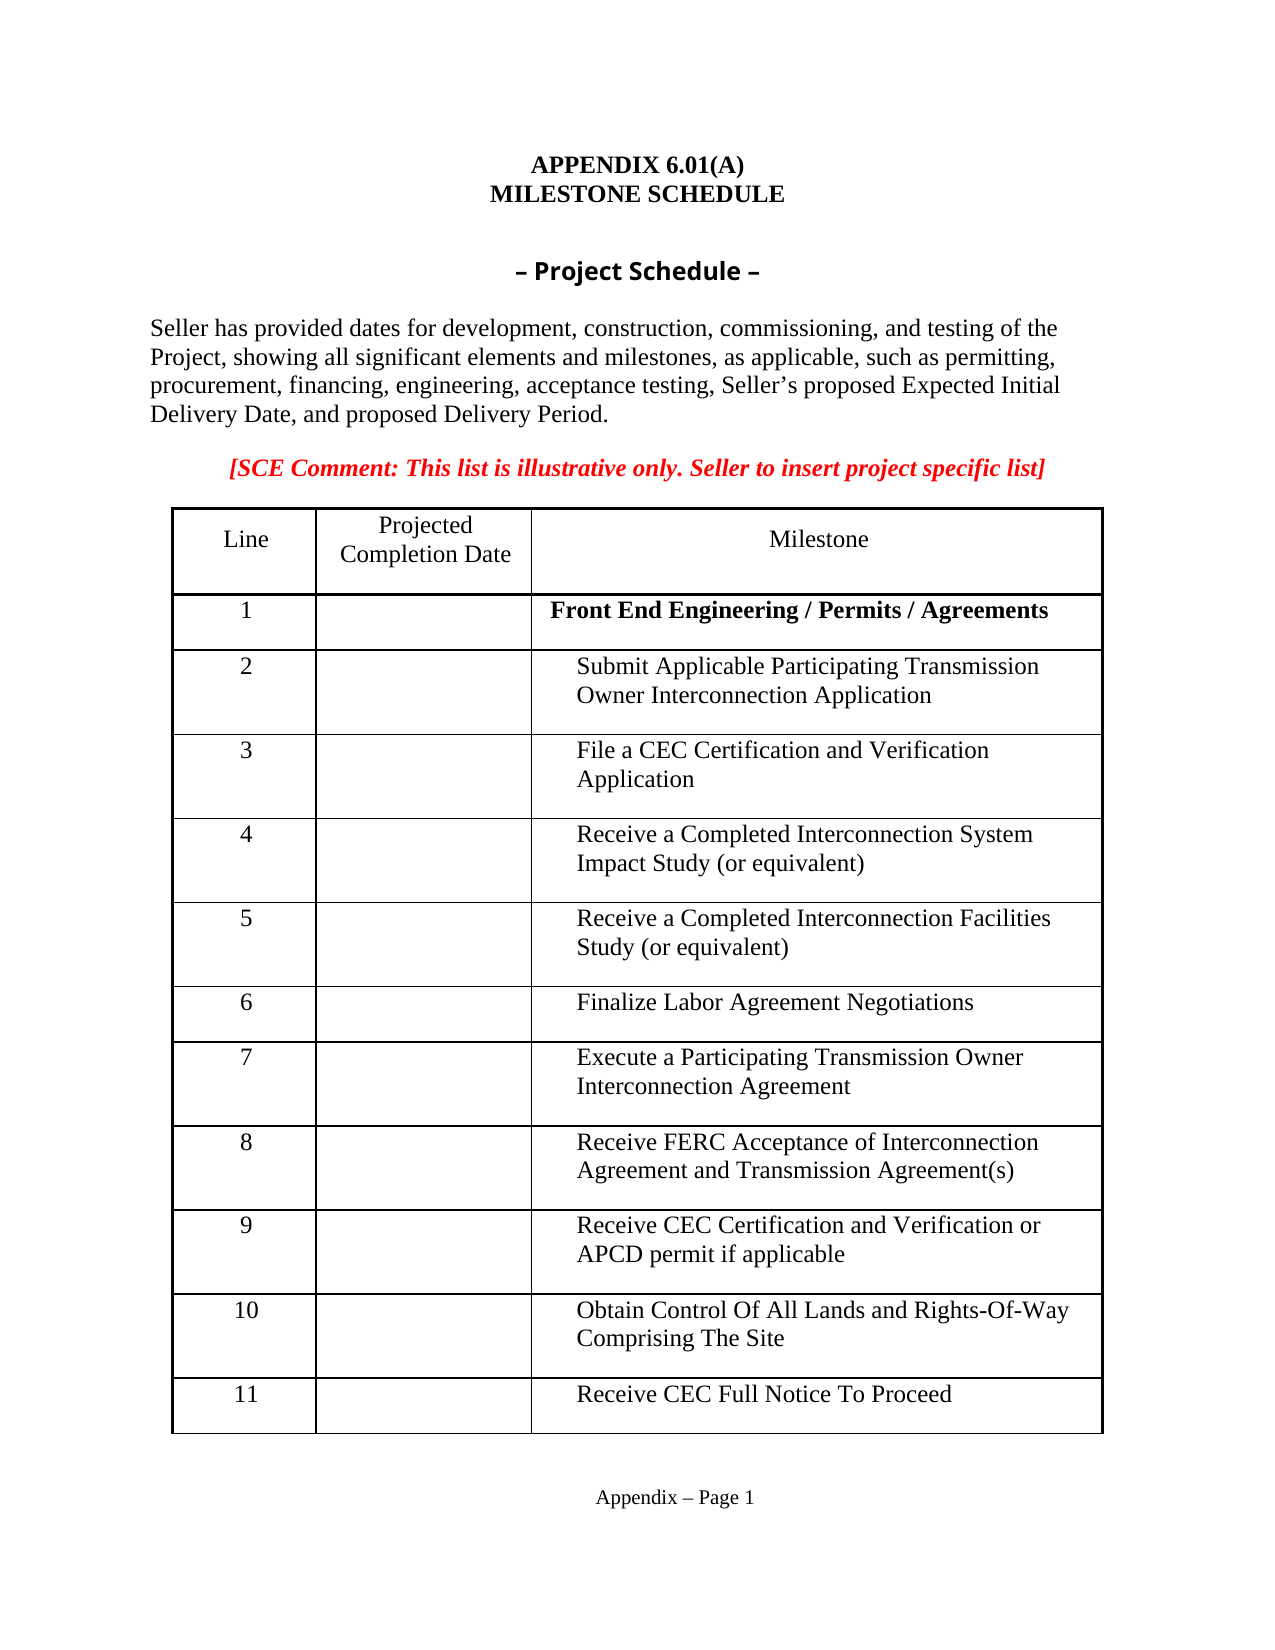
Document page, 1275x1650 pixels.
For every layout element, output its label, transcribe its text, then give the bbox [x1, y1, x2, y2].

table_cell 7 [174, 1043, 315, 1125]
table_cell File a CEC Certification and Verification Application [532, 735, 1101, 817]
table_cell [317, 1295, 531, 1377]
table_cell 3 [174, 735, 315, 817]
table_cell [317, 987, 531, 1041]
table_cell 8 [174, 1127, 315, 1209]
table_cell Receive CEC Certification and Verification or APCD permit if applicable [532, 1211, 1101, 1293]
table_cell 5 [174, 903, 315, 986]
text [SCE Comment: This list is illustrative only. Seller to insert project specific list] [150, 453, 1125, 482]
table_cell 1 [174, 596, 315, 649]
table_cell Receive a Completed Interconnection Facilities Study (or equivalent) [532, 903, 1101, 986]
table_cell Receive FERC Acceptance of Interconnection Agreement and Transmission Agreement(s) [532, 1127, 1101, 1209]
text Seller has provided dates for development, construction, commissioning, and testing of the Project, showing all significant elements and milestones, as applicable, such as permitting, procurement, financing, engineering, acceptance testing, Seller’s proposed Expected Initial Delivery Date, and proposed Delivery Period. [150, 313, 1125, 428]
table_header Projected Completion Date [317, 510, 531, 592]
table_cell [317, 651, 531, 733]
table_header Line [174, 510, 315, 592]
table_cell 6 [174, 987, 315, 1041]
table_cell 10 [174, 1295, 315, 1377]
table_cell Receive CEC Full Notice To Proceed [532, 1379, 1101, 1432]
table_cell Finalize Labor Agreement Negotiations [532, 987, 1101, 1041]
table_cell [317, 819, 531, 902]
table_cell [317, 1379, 531, 1432]
table_cell Execute a Participating Transmission Owner Interconnection Agreement [532, 1043, 1101, 1125]
table_cell [317, 1043, 531, 1125]
table_cell Receive a Completed Interconnection System Impact Study (or equivalent) [532, 819, 1101, 902]
table_cell 9 [174, 1211, 315, 1293]
text MILESTONE SCHEDULE [150, 179, 1125, 207]
text APPENDIX 6.01(A) [150, 150, 1125, 179]
table_cell 4 [174, 819, 315, 902]
title – Project Schedule – [150, 254, 1125, 288]
table_cell [317, 903, 531, 986]
table_cell 2 [174, 651, 315, 733]
table_header Milestone [532, 510, 1101, 592]
table_cell Front End Engineering / Permits / Agreements [532, 596, 1101, 649]
table_cell 11 [174, 1379, 315, 1432]
table_cell [317, 735, 531, 817]
table_cell [317, 1211, 531, 1293]
table_cell Submit Applicable Participating Transmission Owner Interconnection Application [532, 651, 1101, 733]
table_cell [317, 596, 531, 649]
table_cell [317, 1127, 531, 1209]
table_cell Obtain Control Of All Lands and Rights-Of-Way Comprising The Site [532, 1295, 1101, 1377]
